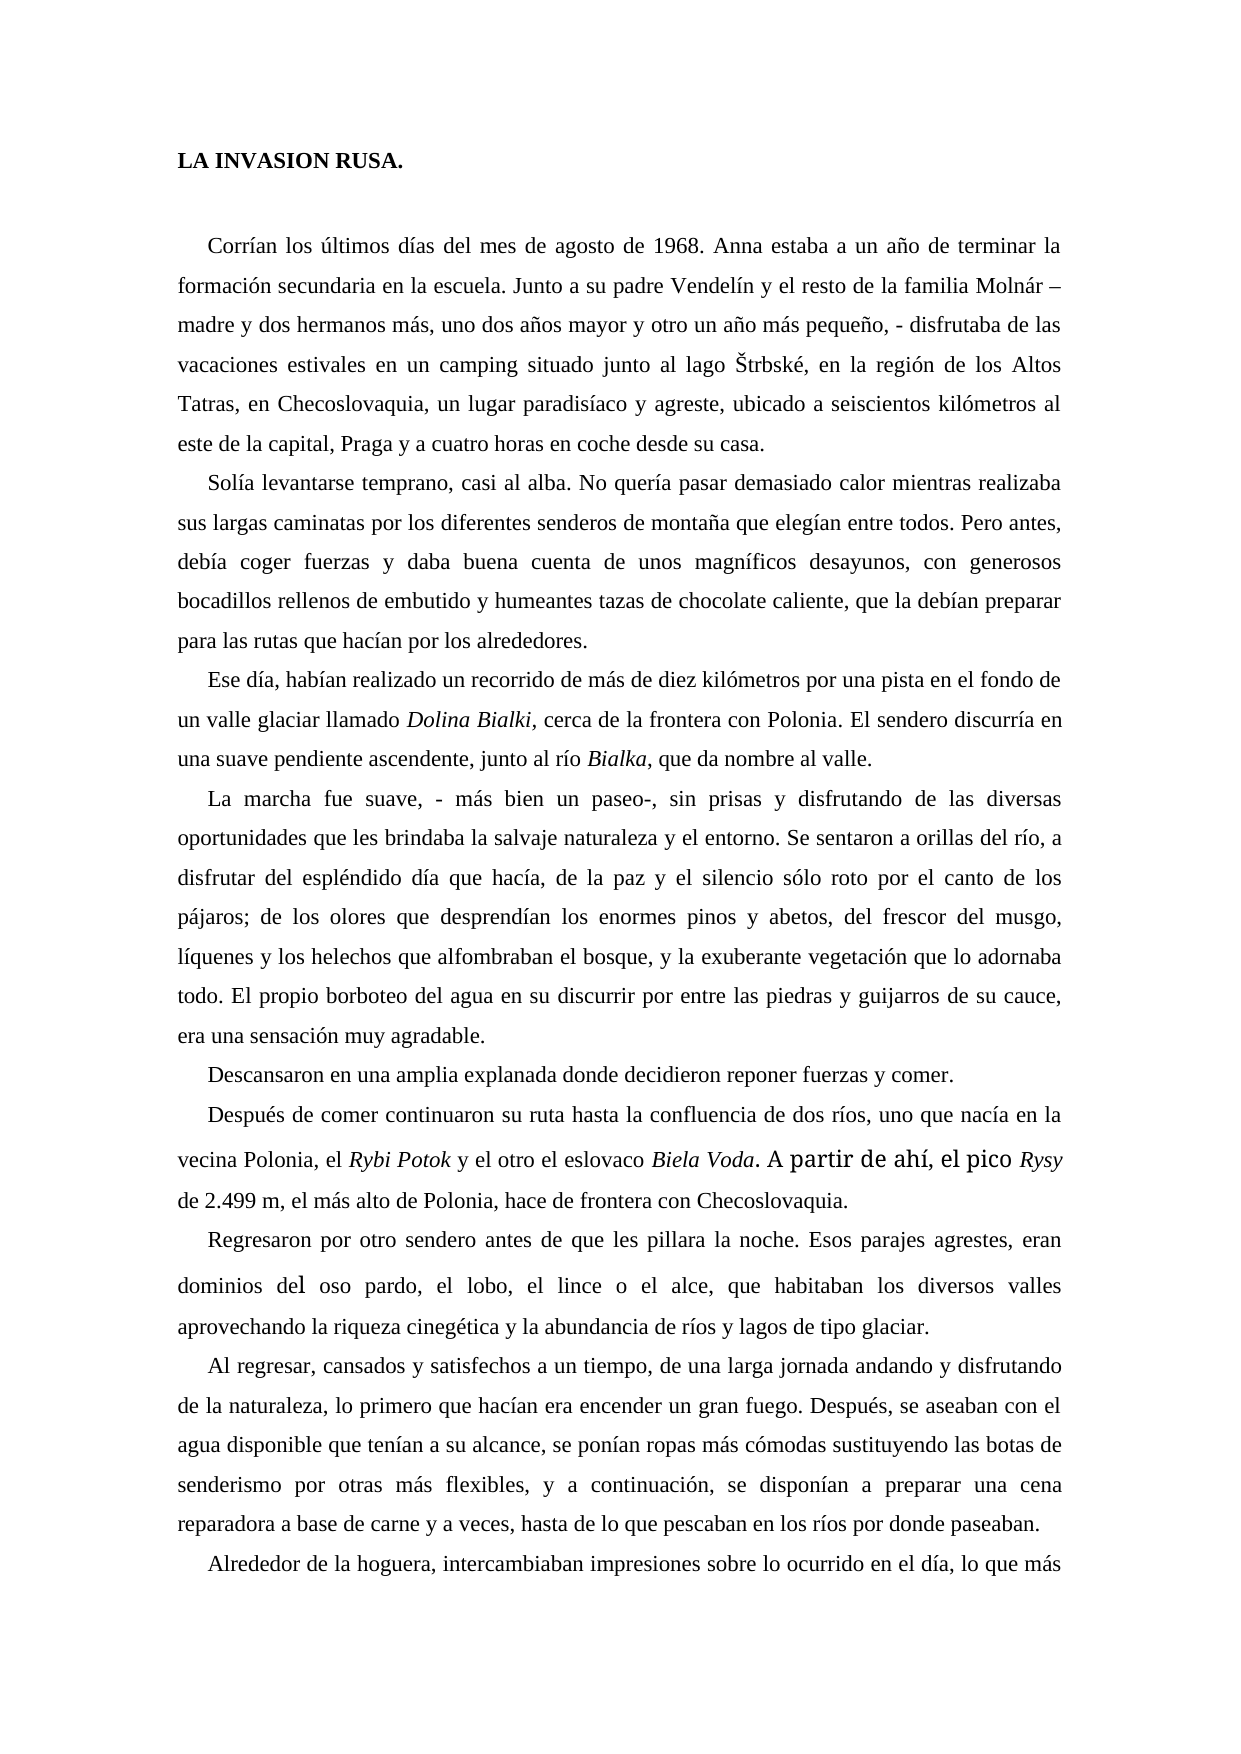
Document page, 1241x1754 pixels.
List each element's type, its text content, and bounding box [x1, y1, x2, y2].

text Descansaron en una amplia explanada donde decidieron reponer fuerzas y comer. [177, 1061, 1063, 1088]
text Corrían los últimos días del mes de agosto de 1968. Anna estaba a un año de terminar la formación secundaria en la escuela. Junto a su padre Vendelín y el resto de la familia Molnár – madre y dos hermanos más, uno dos años mayor y otro un año más pequeño, - disfrutaba de las vacaciones estivales en un camping situado junto al lago Štrbské, en la región de los Altos Tatras, en Checoslovaquia, un lugar paradisíaco y agreste, ubicado a seiscientos kilómetros al este de la capital, Praga y a cuatro horas en coche desde su casa. [177, 232, 1063, 456]
text Ese día, habían realizado un recorrido de más de diez kilómetros por una pista en el fondo de un valle glaciar llamado Dolina Bialki, cerca de la frontera con Polonia. El sendero discurría en una suave pendiente ascendente, junto al río Bialka, que da nombre al valle. [177, 666, 1063, 772]
text LA INVASION RUSA. [177, 148, 1063, 174]
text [177, 1550, 1063, 1576]
text Solía levantarse temprano, casi al alba. No quería pasar demasiado calor mientras realizaba sus largas caminatas por los diferentes senderos de montaña que elegían entre todos. Pero antes, debía coger fuerzas y daba buena cuenta de unos magníficos desayunos, con generosos bocadillos rellenos de embutido y humeantes tazas de chocolate caliente, que la debían preparar para las rutas que hacían por los alrededores. [177, 469, 1063, 653]
text Al regresar, cansados y satisfechos a un tiempo, de una larga jornada andando y disfrutando de la naturaleza, lo primero que hacían era encender un gran fuego. Después, se aseaban con el agua disponible que tenían a su alcance, se ponían ropas más cómodas sustituyendo las botas de senderismo por otras más flexibles, y a continuación, se disponían a preparar una cena reparadora a base de carne y a veces, hasta de lo que pescaban en los ríos por donde paseaban. [177, 1352, 1063, 1537]
text Después de comer continuaron su ruta hasta la confluencia de dos ríos, uno que nacía en la vecina Polonia, el Rybi Potok y el otro el eslovaco Biela Voda. A partir de ahí, el pico Rysy de 2.499 m, el más alto de Polonia, hace de frontera con Checoslovaquia. [177, 1101, 1063, 1213]
text La marcha fue suave, - más bien un paseo-, sin prisas y disfrutando de las diversas oportunidades que les brindaba la salvaje naturaleza y el entorno. Se sentaron a orillas del río, a disfrutar del espléndido día que hacía, de la paz y el silencio sólo roto por el canto de los pájaros; de los olores que desprendían los enormes pinos y abetos, del frescor del musgo, líquenes y los helechos que alfombraban el bosque, y la exuberante vegetación que lo adornaba todo. El propio borboteo del agua en su discurrir por entre las piedras y guijarros de su cauce, era una sensación muy agradable. [177, 785, 1063, 1048]
text Regresaron por otro sendero antes de que les pillara la noche. Esos parajes agrestes, eran dominios del oso pardo, el lobo, el lince o el alce, que habitaban los diversos valles aprovechando la riqueza cinegética y la abundancia de ríos y lagos de tipo glaciar. [177, 1227, 1063, 1339]
